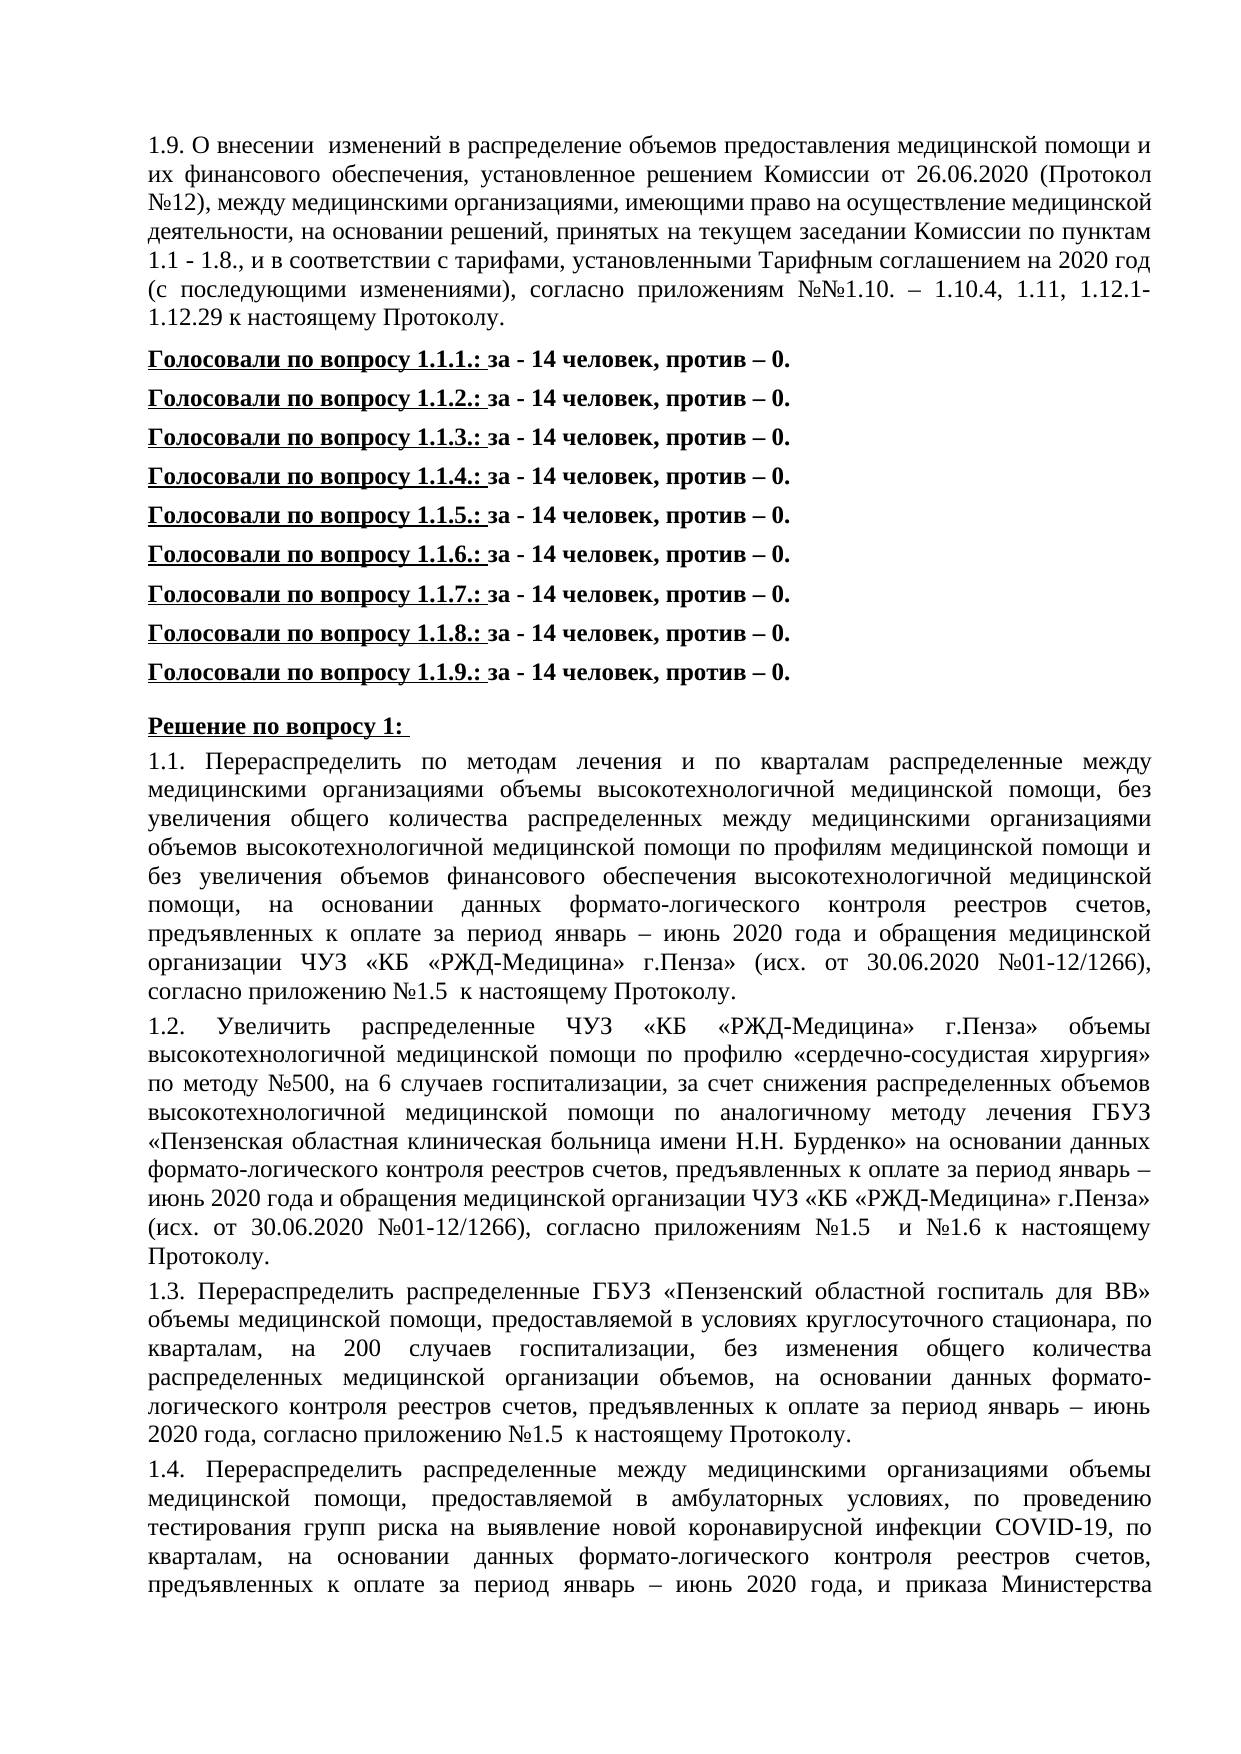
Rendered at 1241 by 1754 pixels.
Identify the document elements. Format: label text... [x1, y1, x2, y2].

text Голосовали по вопросу 1.1.4.: за - 14 человек, против – 0. [148, 461, 1152, 490]
text Голосовали по вопросу 1.1.8.: за - 14 человек, против – 0. [148, 618, 1152, 647]
text Голосовали по вопросу 1.1.6.: за - 14 человек, против – 0. [148, 539, 1152, 568]
text Решение по вопросу 1: [148, 711, 1152, 739]
list 1.3. Перераспределить распределенные ГБУЗ «Пензенский областной госпиталь для ВВ» объемы медицинской помощи, предоставляемой в условиях круглосуточного стационара, по кварталам, на 200 случаев госпитализации, без изменения общего количества распределенных медицинской организации объемов, на основании данных формато-логического контроля реестров счетов, предъявленных к оплате за период январь – июнь 2020 года, согласно приложению №1.5 к настоящему Протоколу. [148, 1276, 1152, 1448]
list 1.2. Увеличить распределенные ЧУЗ «КБ «РЖД-Медицина» г.Пенза» объемы высокотехнологичной медицинской помощи по профилю «сердечно-сосудистая хирургия» по методу №500, на 6 случаев госпитализации, за счет снижения распределенных объемов высокотехнологичной медицинской помощи по аналогичному методу лечения ГБУЗ «Пензенская областная клиническая больница имени Н.Н. Бурденко» на основании данных формато-логического контроля реестров счетов, предъявленных к оплате за период январь – июнь 2020 года и обращения медицинской организации ЧУЗ «КБ «РЖД-Медицина» г.Пенза» (исх. от 30.06.2020 №01-12/1266), согласно приложениям №1.5 и №1.6 к настоящему Протоколу. [148, 1011, 1152, 1269]
text Голосовали по вопросу 1.1.7.: за - 14 человек, против – 0. [148, 579, 1152, 607]
text Голосовали по вопросу 1.1.2.: за - 14 человек, против – 0. [148, 383, 1152, 412]
text Голосовали по вопросу 1.1.3.: за - 14 человек, против – 0. [148, 422, 1152, 451]
list Голосовали по вопросу 1.1.1.: за - 14 человек, против – 0. [148, 344, 1152, 372]
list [148, 1454, 1152, 1598]
text 1.1. Перераспределить по методам лечения и по кварталам распределенные между медицинскими организациями объемы высокотехнологичной медицинской помощи, без увеличения общего количества распределенных между медицинскими организациями объемов высокотехнологичной медицинской помощи по профилям медицинской помощи и без увеличения объемов финансового обеспечения высокотехнологичной медицинской помощи, на основании данных формато-логического контроля реестров счетов, предъявленных к оплате за период январь – июнь 2020 года и обращения медицинской организации ЧУЗ «КБ «РЖД-Медицина» г.Пенза» (исх. от 30.06.2020 №01-12/1266), согласно приложению №1.5 к настоящему Протоколу. [148, 746, 1152, 1004]
text Голосовали по вопросу 1.1.9.: за - 14 человек, против – 0. [148, 657, 1152, 686]
text Голосовали по вопросу 1.1.5.: за - 14 человек, против – 0. [148, 500, 1152, 529]
list 1.9. О внесении изменений в распределение объемов предоставления медицинской помощи и их финансового обеспечения, установленное решением Комиссии от 26.06.2020 (Протокол №12), между медицинскими организациями, имеющими право на осуществление медицинской деятельности, на основании решений, принятых на текущем заседании Комиссии по пунктам 1.1 - 1.8., и в соответствии с тарифами, установленными Тарифным соглашением на 2020 год (с последующими изменениями), согласно приложениям №№1.10. – 1.10.4, 1.11, 1.12.1- 1.12.29 к настоящему Протоколу. [148, 130, 1152, 331]
